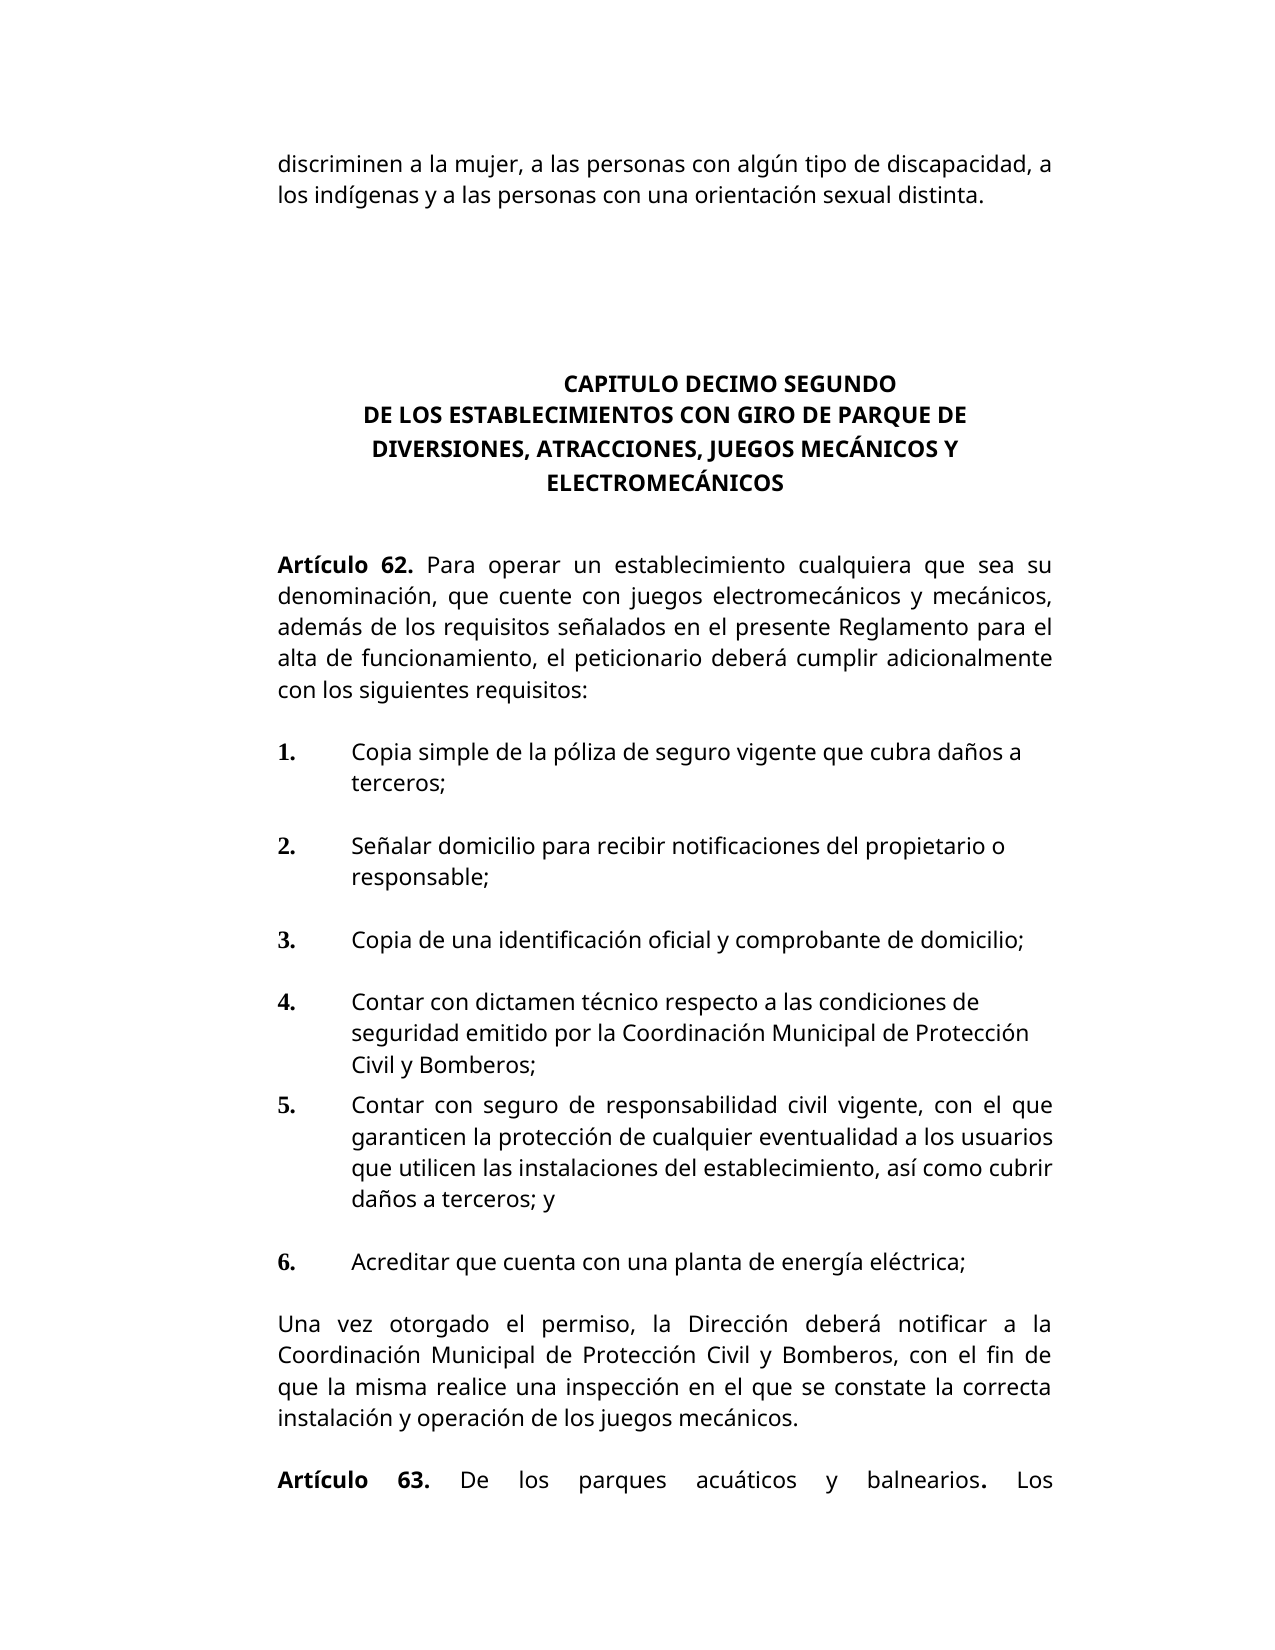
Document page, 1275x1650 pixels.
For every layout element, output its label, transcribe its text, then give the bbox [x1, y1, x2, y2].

subtitle CAPITULO DECIMO SEGUNDO [563, 368, 1098, 399]
list Señalar domicilio para recibir notificaciones del propietario o responsable; [277, 830, 1098, 892]
list Contar con seguro de responsabilidad civil vigente, con el que garanticen la protección de cualquier eventualidad a los usuarios que utilicen las instalaciones del establecimiento, así como cubrir daños a terceros; y [277, 1089, 1054, 1214]
list Copia simple de la póliza de seguro vigente que cubra daños a terceros; [277, 736, 1098, 798]
text Artículo 62. Para operar un establecimiento cualquiera que sea su denominación, que cuente con juegos electromecánicos y mecánicos, además de los requisitos señalados en el presente Reglamento para el alta de funcionamiento, el peticionario deberá cumplir adicionalmente con los siguientes requisitos: [277, 548, 1053, 705]
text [277, 1464, 1053, 1495]
list Acreditar que cuenta con una planta de energía eléctrica; [277, 1245, 1053, 1277]
list Copia de una identificación oficial y comprobante de domicilio; [277, 923, 1098, 955]
list Contar con dictamen técnico respecto a las condiciones de seguridad emitido por la Coordinación Municipal de Protección Civil y Bomberos; [277, 986, 1030, 1080]
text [277, 148, 1053, 210]
text DE LOS ESTABLECIMIENTOS CON GIRO DE PARQUE DE DIVERSIONES, ATRACCIONES, JUEGOS MECÁNICOS Y ELECTROMECÁNICOS [283, 399, 1047, 498]
text Una vez otorgado el permiso, la Dirección deberá notificar a la Coordinación Municipal de Protección Civil y Bomberos, con el fin de que la misma realice una inspección en el que se constate la correcta instalación y operación de los juegos mecánicos. [277, 1308, 1053, 1433]
